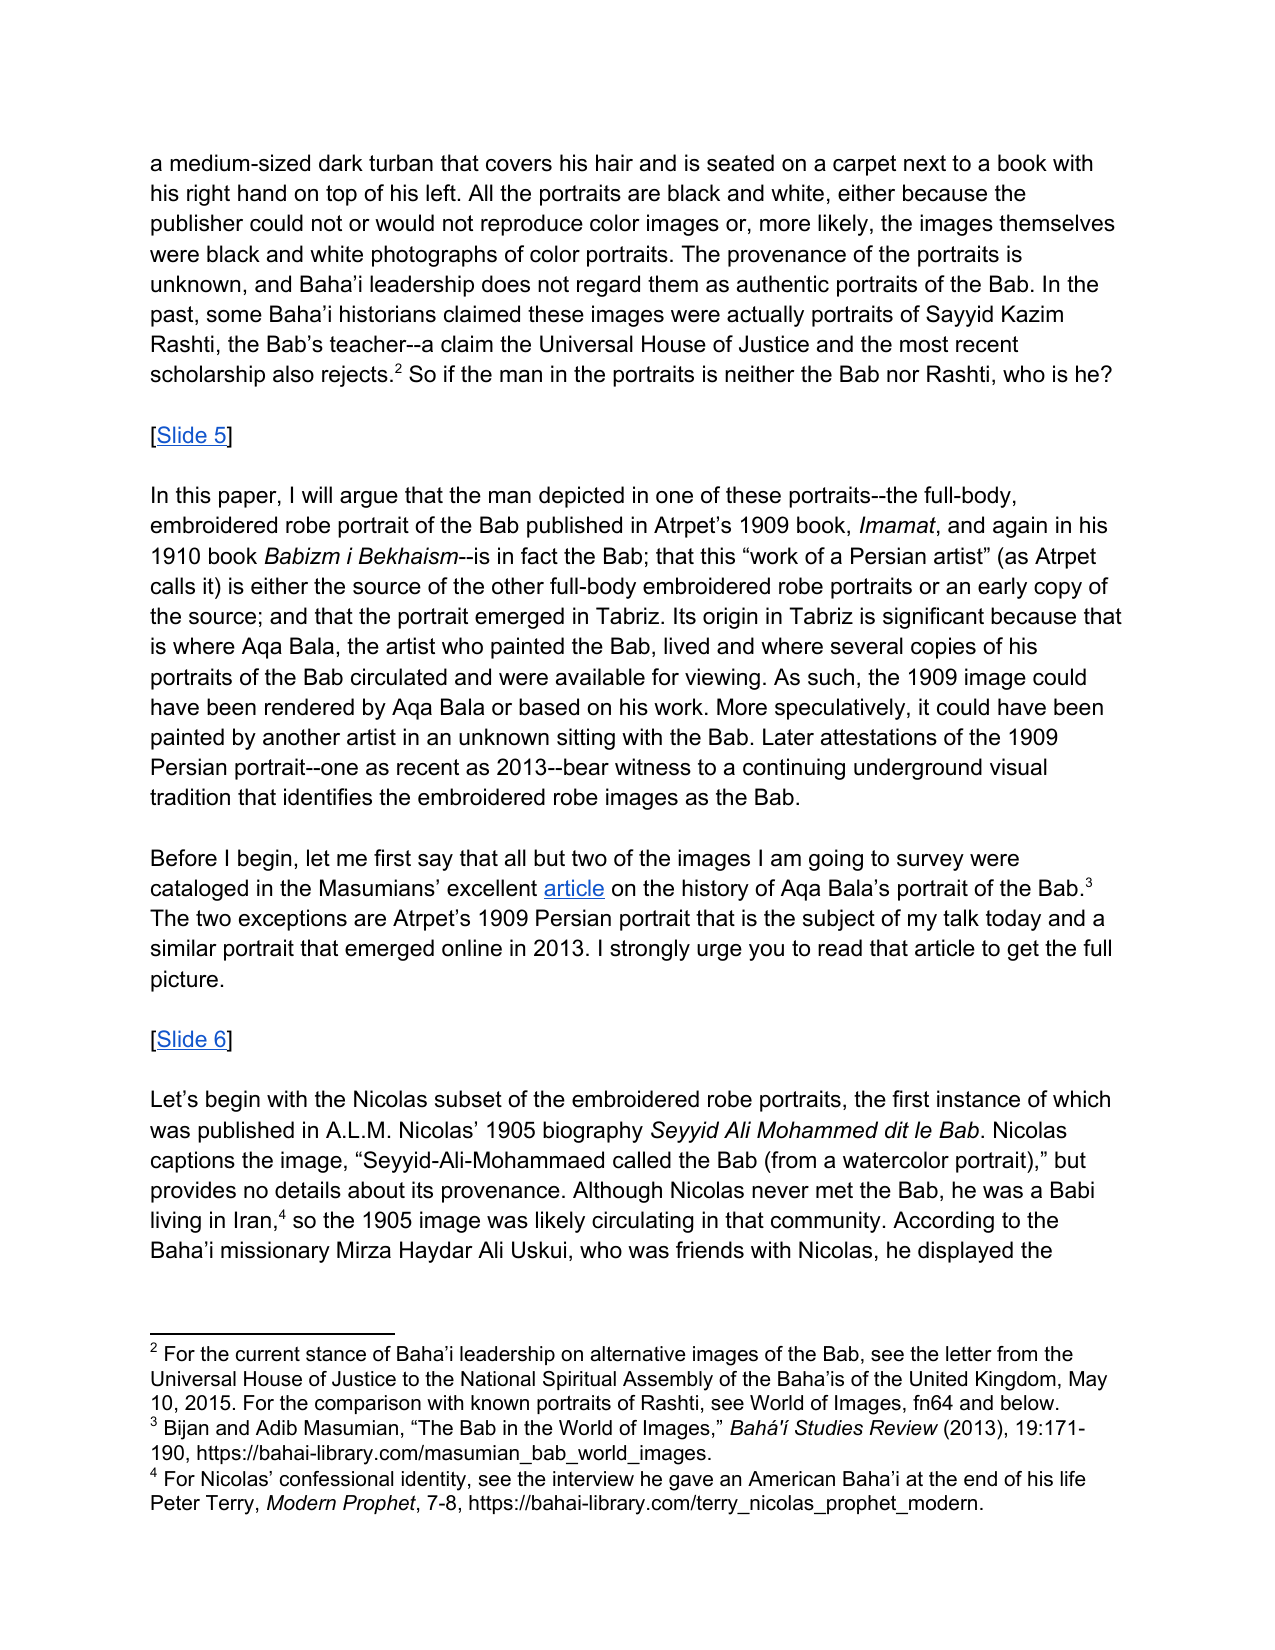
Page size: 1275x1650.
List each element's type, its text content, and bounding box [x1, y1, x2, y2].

text [Slide 6] [150, 1026, 1125, 1052]
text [150, 150, 1125, 388]
text Before I begin, let me first say that all but two of the images I am going to survey were cataloged in the Masumians’ excellent article on the history of Aqa Bala’s portrait of the Bab. The two exceptions are Atrpet’s 1909 Persian portrait that is the subject of my talk today and a similar portrait that emerged online in 2013. I strongly urge you to read that article to get the full picture. [150, 845, 1125, 992]
text In this paper, I will argue that the man depicted in one of these portraits--the full-body, embroidered robe portrait of the Bab published in Atrpet’s 1909 book, Imamat, and again in his 1910 book Babizm i Bekhaism--is in fact the Bab; that this “work of a Persian artist” (as Atrpet calls it) is either the source of the other full-body embroidered robe portraits or an early copy of the source; and that the portrait emerged in Tabriz. Its origin in Tabriz is significant because that is where Aqa Bala, the artist who painted the Bab, lived and where several copies of his portraits of the Bab circulated and were available for viewing. As such, the 1909 image could have been rendered by Aqa Bala or based on his work. More speculatively, it could have been painted by another artist in an unknown sitting with the Bab. Later attestations of the 1909 Persian portrait--one as recent as 2013--bear witness to a continuing underground visual tradition that identifies the embroidered robe images as the Bab. [150, 482, 1125, 811]
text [150, 1086, 1125, 1264]
text [Slide 5] [150, 422, 1125, 448]
